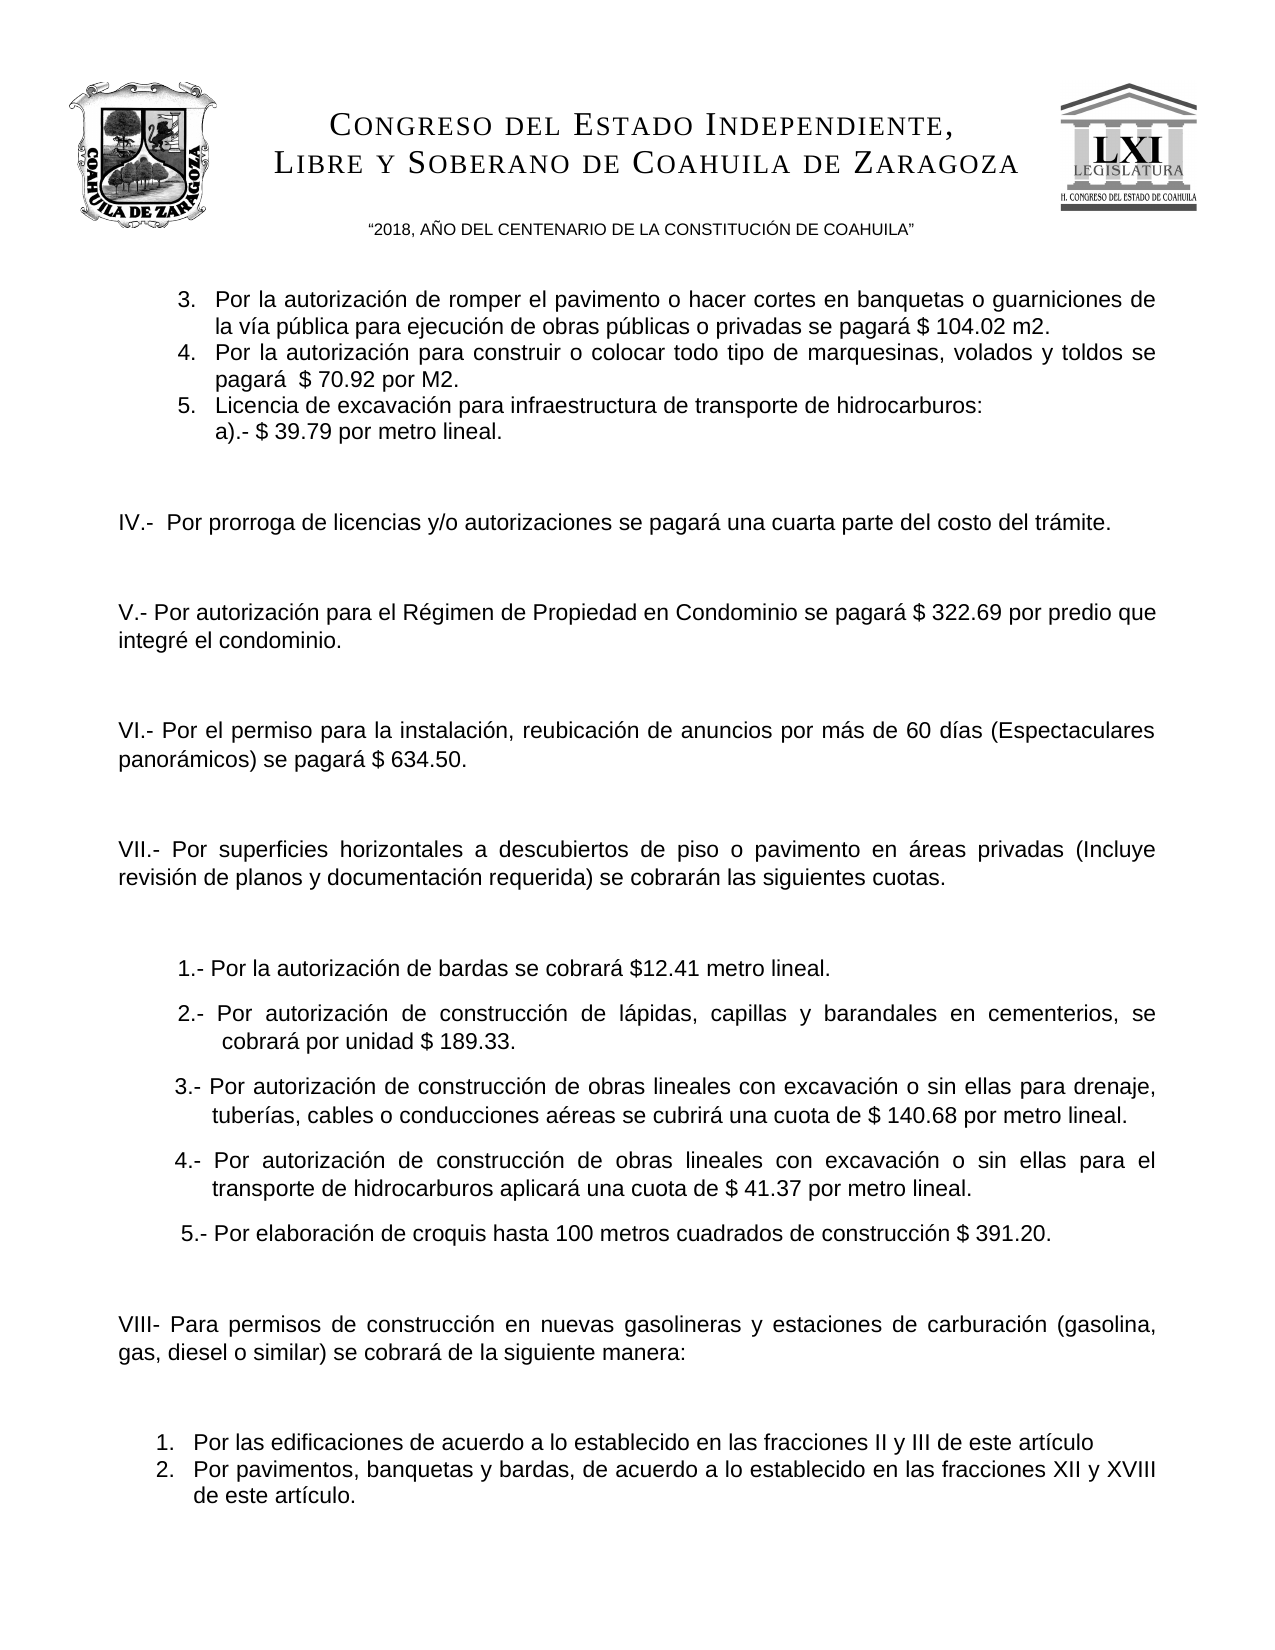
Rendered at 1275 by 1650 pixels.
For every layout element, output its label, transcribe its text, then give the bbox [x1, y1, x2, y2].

text 1.- Por la autorización de bardas se cobrará $12.41 metro lineal. [177, 954, 1157, 981]
picture [68, 82, 217, 228]
text IV.- Por prorroga de licencias y/o autorizaciones se pagará una cuarta parte del costo del trámite. [118, 508, 1157, 535]
list Por las edificaciones de acuerdo a lo establecido en las fracciones II y III de este artículo [156, 1429, 1157, 1456]
text VI.- Por el permiso para la instalación, reubicación de anuncios por más de 60 días (Espectaculares panorámicos) se pagará $ 634.50. [118, 717, 1157, 772]
picture [1059, 80, 1198, 214]
list Por la autorización de romper el pavimento o hacer cortes en banquetas o guarniciones de la vía pública para ejecución de obras públicas o privadas se pagará $ 104.02 m2. [177, 286, 1157, 339]
text 2.- Por autorización de construcción de lápidas, capillas y barandales en cementerios, se cobrará por unidad $ 189.33. [177, 1000, 1157, 1054]
text a).- $ 39.79 por metro lineal. [215, 418, 1157, 444]
text VIII- Para permisos de construcción en nuevas gasolineras y estaciones de carburación (gasolina, gas, diesel o similar) se cobrará de la siguiente manera: [118, 1311, 1157, 1365]
list Licencia de excavación para infraestructura de transporte de hidrocarburos: [177, 392, 1157, 418]
text VII.- Por superficies horizontales a descubiertos de piso o pavimento en áreas privadas (Incluye revisión de planos y documentación requerida) se cobrarán las siguientes cuotas. [118, 836, 1157, 891]
text 3.- Por autorización de construcción de obras lineales con excavación o sin ellas para drenaje, tuberías, cables o conducciones aéreas se cubrirá una cuota de $ 140.68 por metro lineal. [174, 1073, 1157, 1128]
text 4.- Por autorización de construcción de obras lineales con excavación o sin ellas para el transporte de hidrocarburos aplicará una cuota de $ 41.37 por metro lineal. [174, 1147, 1157, 1202]
text V.- Por autorización para el Régimen de Propiedad en Condominio se pagará $ 322.69 por predio que integré el condominio. [118, 599, 1157, 653]
list Por la autorización para construir o colocar todo tipo de marquesinas, volados y toldos se pagará $ 70.92 por M2. [177, 339, 1157, 392]
text 5.- Por elaboración de croquis hasta 100 metros cuadrados de construcción $ 391.20. [174, 1220, 1157, 1247]
list Por pavimentos, banquetas y bardas, de acuerdo a lo establecido en las fracciones XII y XVIII de este artículo. [156, 1456, 1157, 1508]
